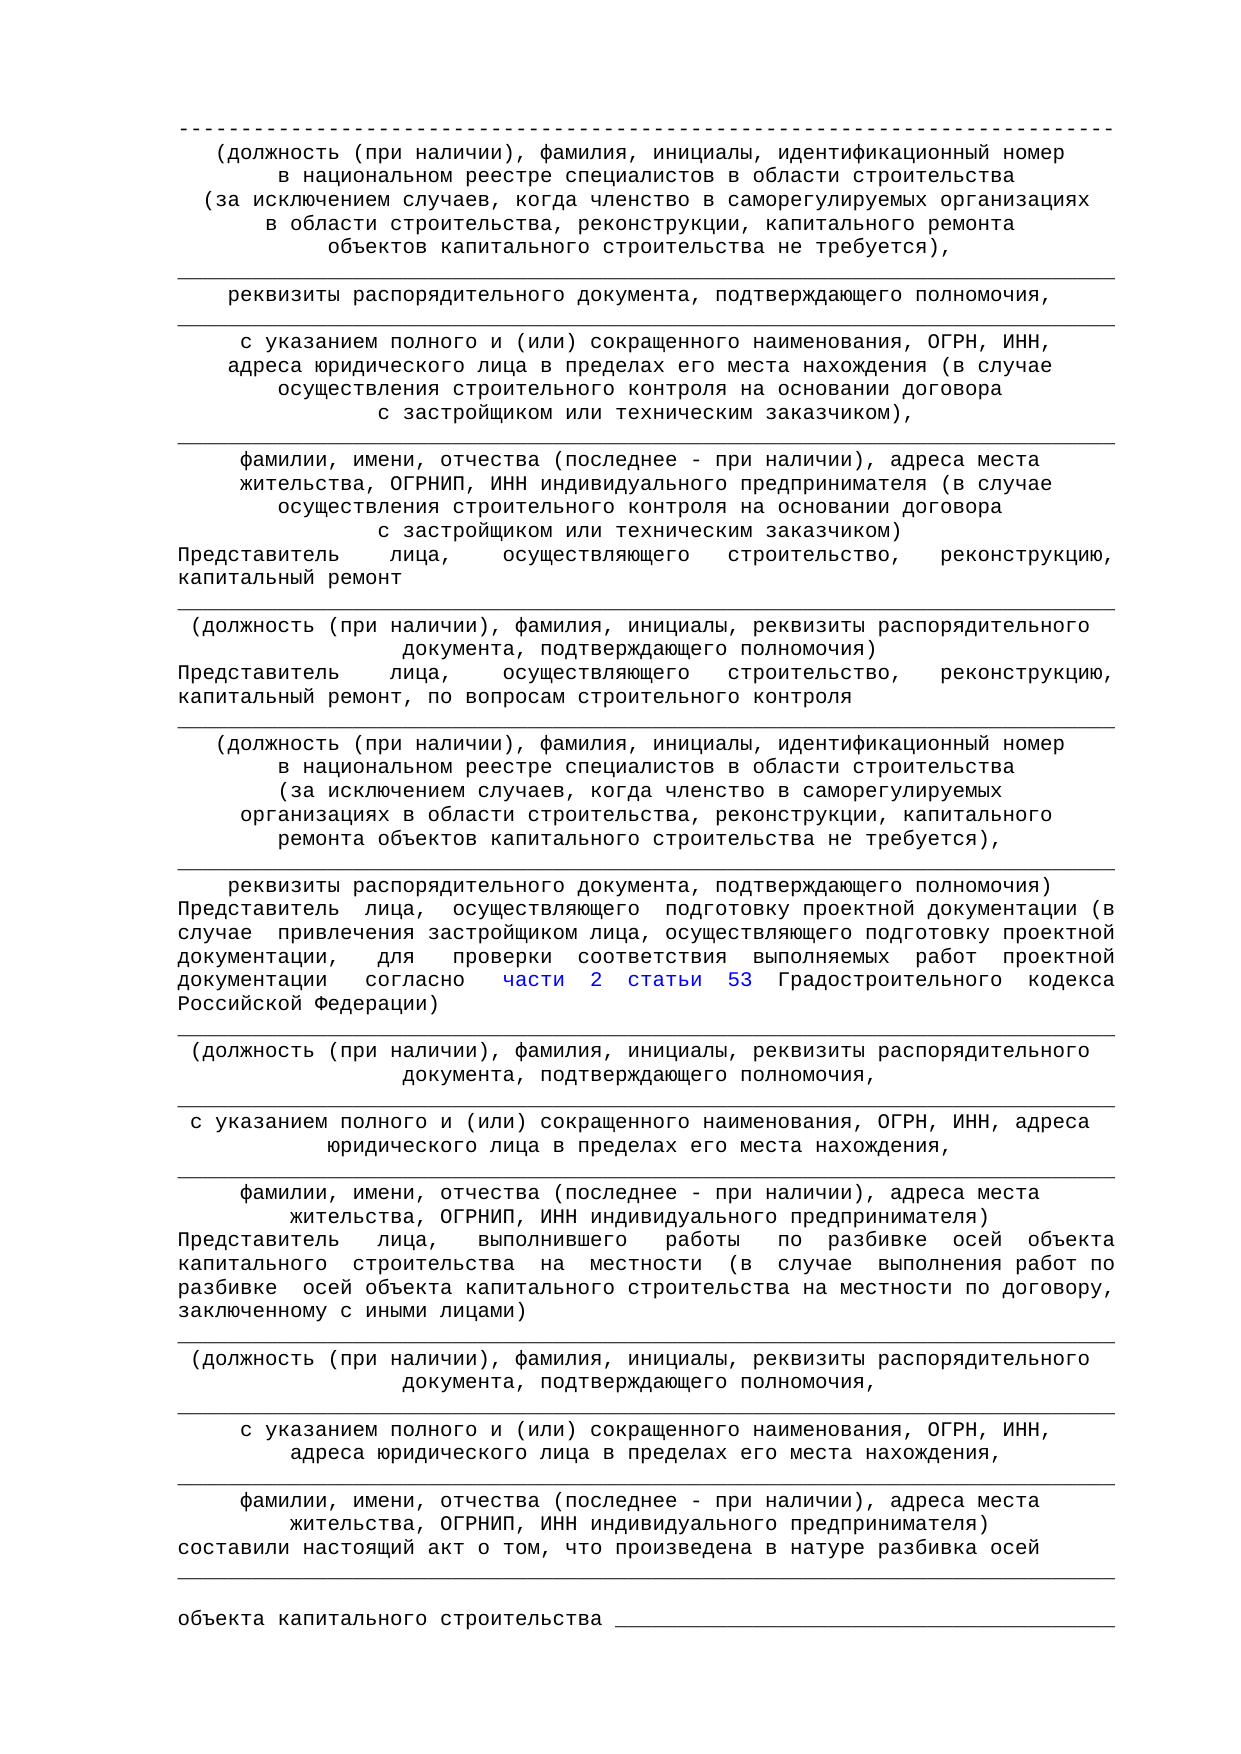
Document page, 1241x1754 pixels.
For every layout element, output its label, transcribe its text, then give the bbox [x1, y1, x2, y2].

text ремонта объектов капитального строительства не требуется), [177, 827, 1152, 851]
text документации согласно части 2 статьи 53 Градостроительного кодекса [177, 969, 1152, 993]
text с застройщиком или техническим заказчиком), [177, 402, 1152, 426]
text документа, подтверждающего полномочия, [177, 1064, 1152, 1088]
text фамилии, имени, отчества (последнее - при наличии), адреса места [177, 449, 1152, 473]
text --------------------------------------------------------------------------- [177, 118, 1152, 142]
text фамилии, имени, отчества (последнее - при наличии), адреса места [177, 1182, 1152, 1206]
text ___________________________________________________________________________ [177, 709, 1152, 733]
text ___________________________________________________________________________ [177, 1324, 1152, 1348]
text объектов капитального строительства не требуется), [177, 236, 1152, 260]
text заключенному с иными лицами) [177, 1300, 1152, 1324]
text жительства, ОГРНИП, ИНН индивидуального предпринимателя) [177, 1206, 1152, 1229]
text в области строительства, реконструкции, капитального ремонта [177, 213, 1152, 236]
text ___________________________________________________________________________ [177, 1088, 1152, 1111]
text с указанием полного и (или) сокращенного наименования, ОГРН, ИНН, [177, 331, 1152, 354]
text в национальном реестре специалистов в области строительства [177, 165, 1152, 189]
text документа, подтверждающего полномочия, [177, 1371, 1152, 1395]
text случае привлечения застройщиком лица, осуществляющего подготовку проектной [177, 922, 1152, 946]
text жительства, ОГРНИП, ИНН индивидуального предпринимателя (в случае [177, 473, 1152, 496]
text в национальном реестре специалистов в области строительства [177, 757, 1152, 780]
text ___________________________________________________________________________ [177, 1017, 1152, 1040]
text документации, для проверки соответствия выполняемых работ проектной [177, 946, 1152, 969]
text жительства, ОГРНИП, ИНН индивидуального предпринимателя) [177, 1513, 1152, 1537]
text Представитель лица, выполнившего работы по разбивке осей объекта [177, 1229, 1152, 1253]
text юридического лица в пределах его места нахождения, [177, 1135, 1152, 1158]
text ___________________________________________________________________________ [177, 1395, 1152, 1419]
text (должность (при наличии), фамилия, инициалы, идентификационный номер [177, 733, 1152, 757]
text Представитель лица, осуществляющего строительство, реконструкцию, [177, 662, 1152, 686]
text ___________________________________________________________________________ [177, 591, 1152, 615]
text разбивке осей объекта капитального строительства на местности по договору, [177, 1277, 1152, 1300]
text объекта капитального строительства ________________________________________ [177, 1608, 1152, 1631]
text ___________________________________________________________________________ [177, 1158, 1152, 1182]
text Представитель лица, осуществляющего подготовку проектной документации (в [177, 898, 1152, 922]
text с застройщиком или техническим заказчиком) [177, 520, 1152, 544]
text ___________________________________________________________________________ [177, 426, 1152, 449]
text (должность (при наличии), фамилия, инициалы, идентификационный номер [177, 142, 1152, 165]
text осуществления строительного контроля на основании договора [177, 496, 1152, 520]
text с указанием полного и (или) сокращенного наименования, ОГРН, ИНН, адреса [177, 1111, 1152, 1135]
text ___________________________________________________________________________ [177, 851, 1152, 875]
text ___________________________________________________________________________ [177, 1466, 1152, 1489]
text (должность (при наличии), фамилия, инициалы, реквизиты распорядительного [177, 615, 1152, 638]
text капитальный ремонт, по вопросам строительного контроля [177, 686, 1152, 709]
text (должность (при наличии), фамилия, инициалы, реквизиты распорядительного [177, 1040, 1152, 1064]
text реквизиты распорядительного документа, подтверждающего полномочия, [177, 284, 1152, 307]
text (должность (при наличии), фамилия, инициалы, реквизиты распорядительного [177, 1348, 1152, 1371]
text с указанием полного и (или) сокращенного наименования, ОГРН, ИНН, [177, 1419, 1152, 1442]
text адреса юридического лица в пределах его места нахождения, [177, 1442, 1152, 1466]
text капитальный ремонт [177, 567, 1152, 591]
text осуществления строительного контроля на основании договора [177, 378, 1152, 402]
text (за исключением случаев, когда членство в саморегулируемых организациях [177, 189, 1152, 213]
text Представитель лица, осуществляющего строительство, реконструкцию, [177, 544, 1152, 567]
text составили настоящий акт о том, что произведена в натуре разбивка осей [177, 1537, 1152, 1561]
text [177, 1561, 1152, 1584]
text ___________________________________________________________________________ [177, 307, 1152, 331]
text фамилии, имени, отчества (последнее - при наличии), адреса места [177, 1489, 1152, 1513]
text Российской Федерации) [177, 993, 1152, 1017]
text капитального строительства на местности (в случае выполнения работ по [177, 1253, 1152, 1277]
text документа, подтверждающего полномочия) [177, 638, 1152, 662]
text организациях в области строительства, реконструкции, капитального [177, 804, 1152, 827]
text адреса юридического лица в пределах его места нахождения (в случае [177, 354, 1152, 378]
text реквизиты распорядительного документа, подтверждающего полномочия) [177, 875, 1152, 898]
text (за исключением случаев, когда членство в саморегулируемых [177, 780, 1152, 804]
text ___________________________________________________________________________ [177, 260, 1152, 284]
